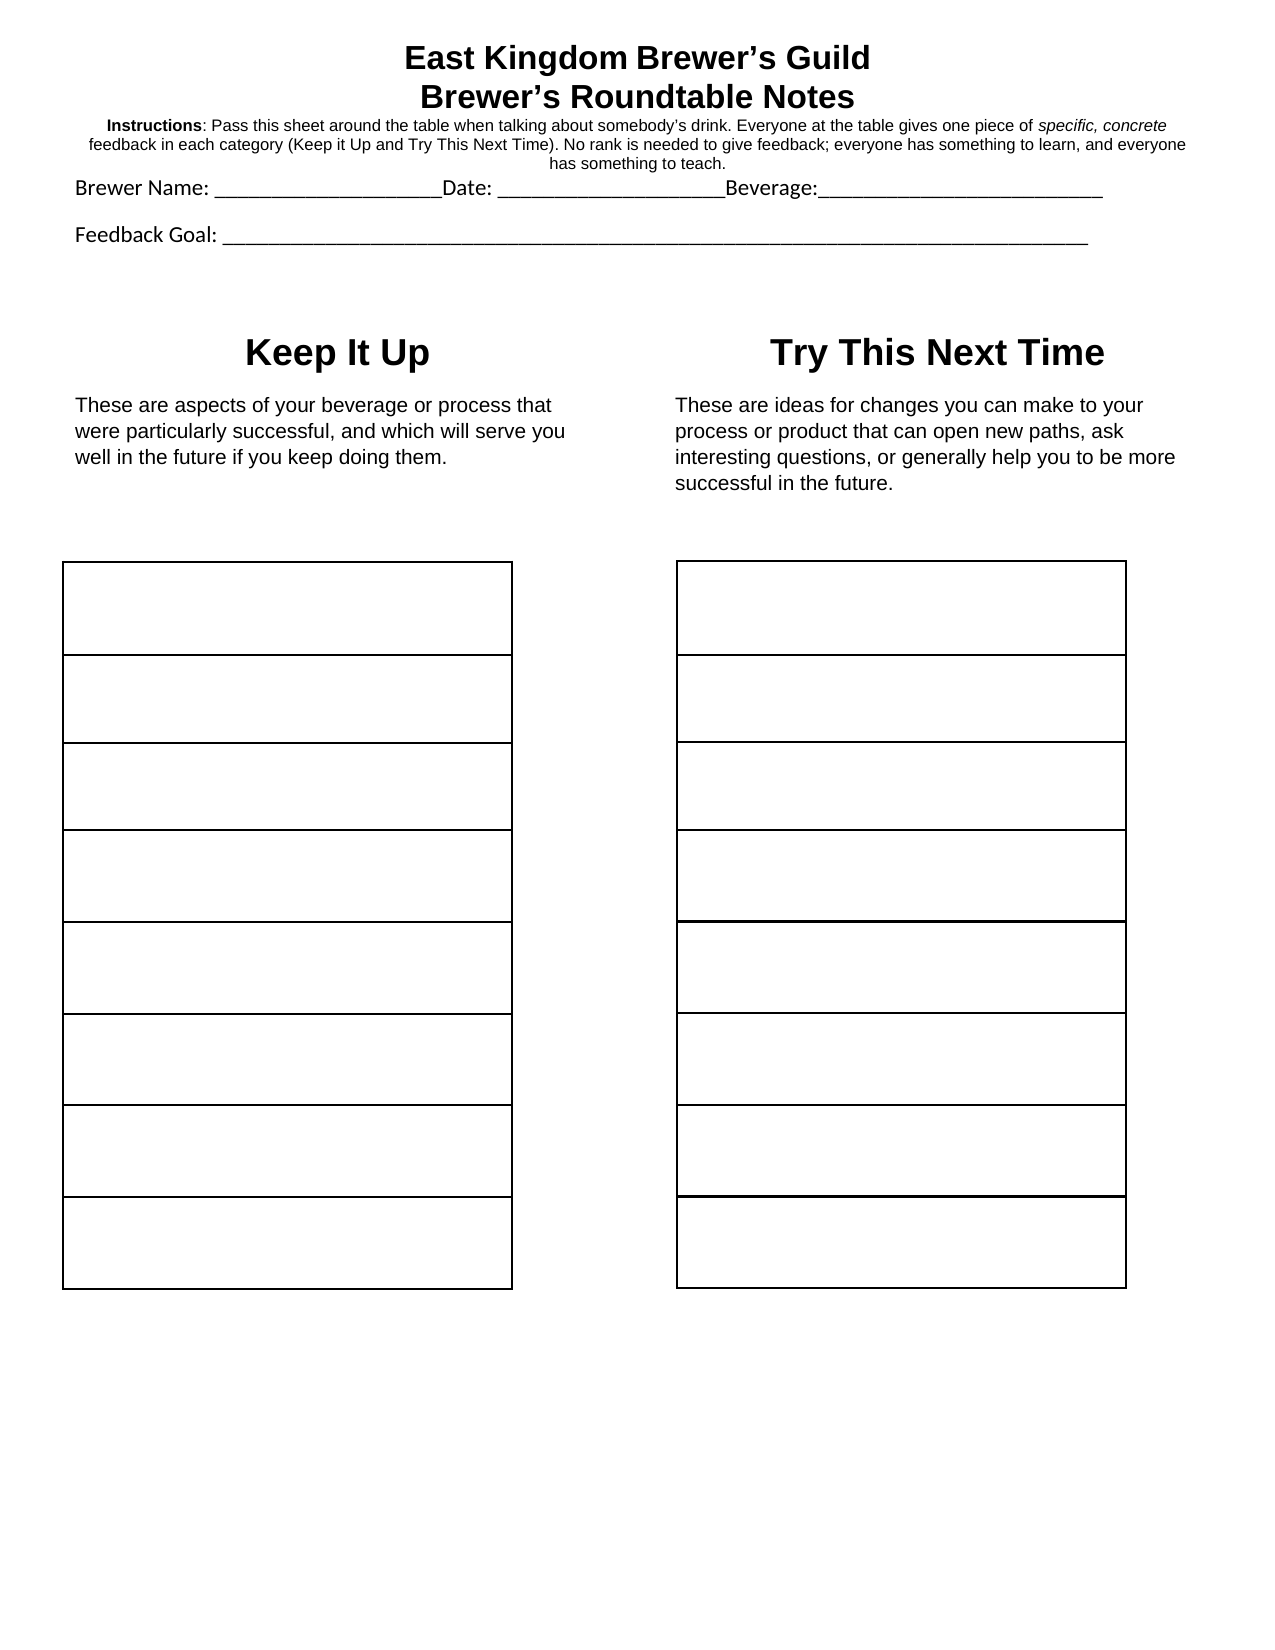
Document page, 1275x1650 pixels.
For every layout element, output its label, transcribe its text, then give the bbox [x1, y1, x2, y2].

table_cell [678, 1014, 1125, 1104]
table_cell [678, 743, 1125, 829]
table_cell [64, 831, 511, 921]
table_cell [678, 656, 1125, 741]
table_cell [678, 1198, 1125, 1287]
text Keep It Up [75, 330, 600, 373]
text Feedback Goal: ____________________________________________________________________________ [75, 220, 1200, 248]
text Try This Next Time [675, 330, 1200, 373]
text These are ideas for changes you can make to your process or product that can open new paths, ask interesting questions, or generally help you to be more successful in the future. [675, 393, 1200, 494]
table_cell [678, 831, 1125, 920]
table_cell [64, 744, 511, 829]
text Brewer Name: ____________________Date: ____________________Beverage:_________________________ [75, 173, 1200, 201]
table_cell [64, 656, 511, 742]
table_cell [64, 1015, 511, 1104]
table_cell [64, 1198, 511, 1288]
table_cell [678, 923, 1125, 1012]
table_cell [64, 923, 511, 1013]
table_cell [678, 1106, 1125, 1195]
table_header [64, 563, 511, 654]
table_cell [64, 1106, 511, 1196]
table_header [678, 562, 1125, 654]
text These are aspects of your beverage or process that were particularly successful, and which will serve you well in the future if you keep doing them. [75, 393, 600, 469]
